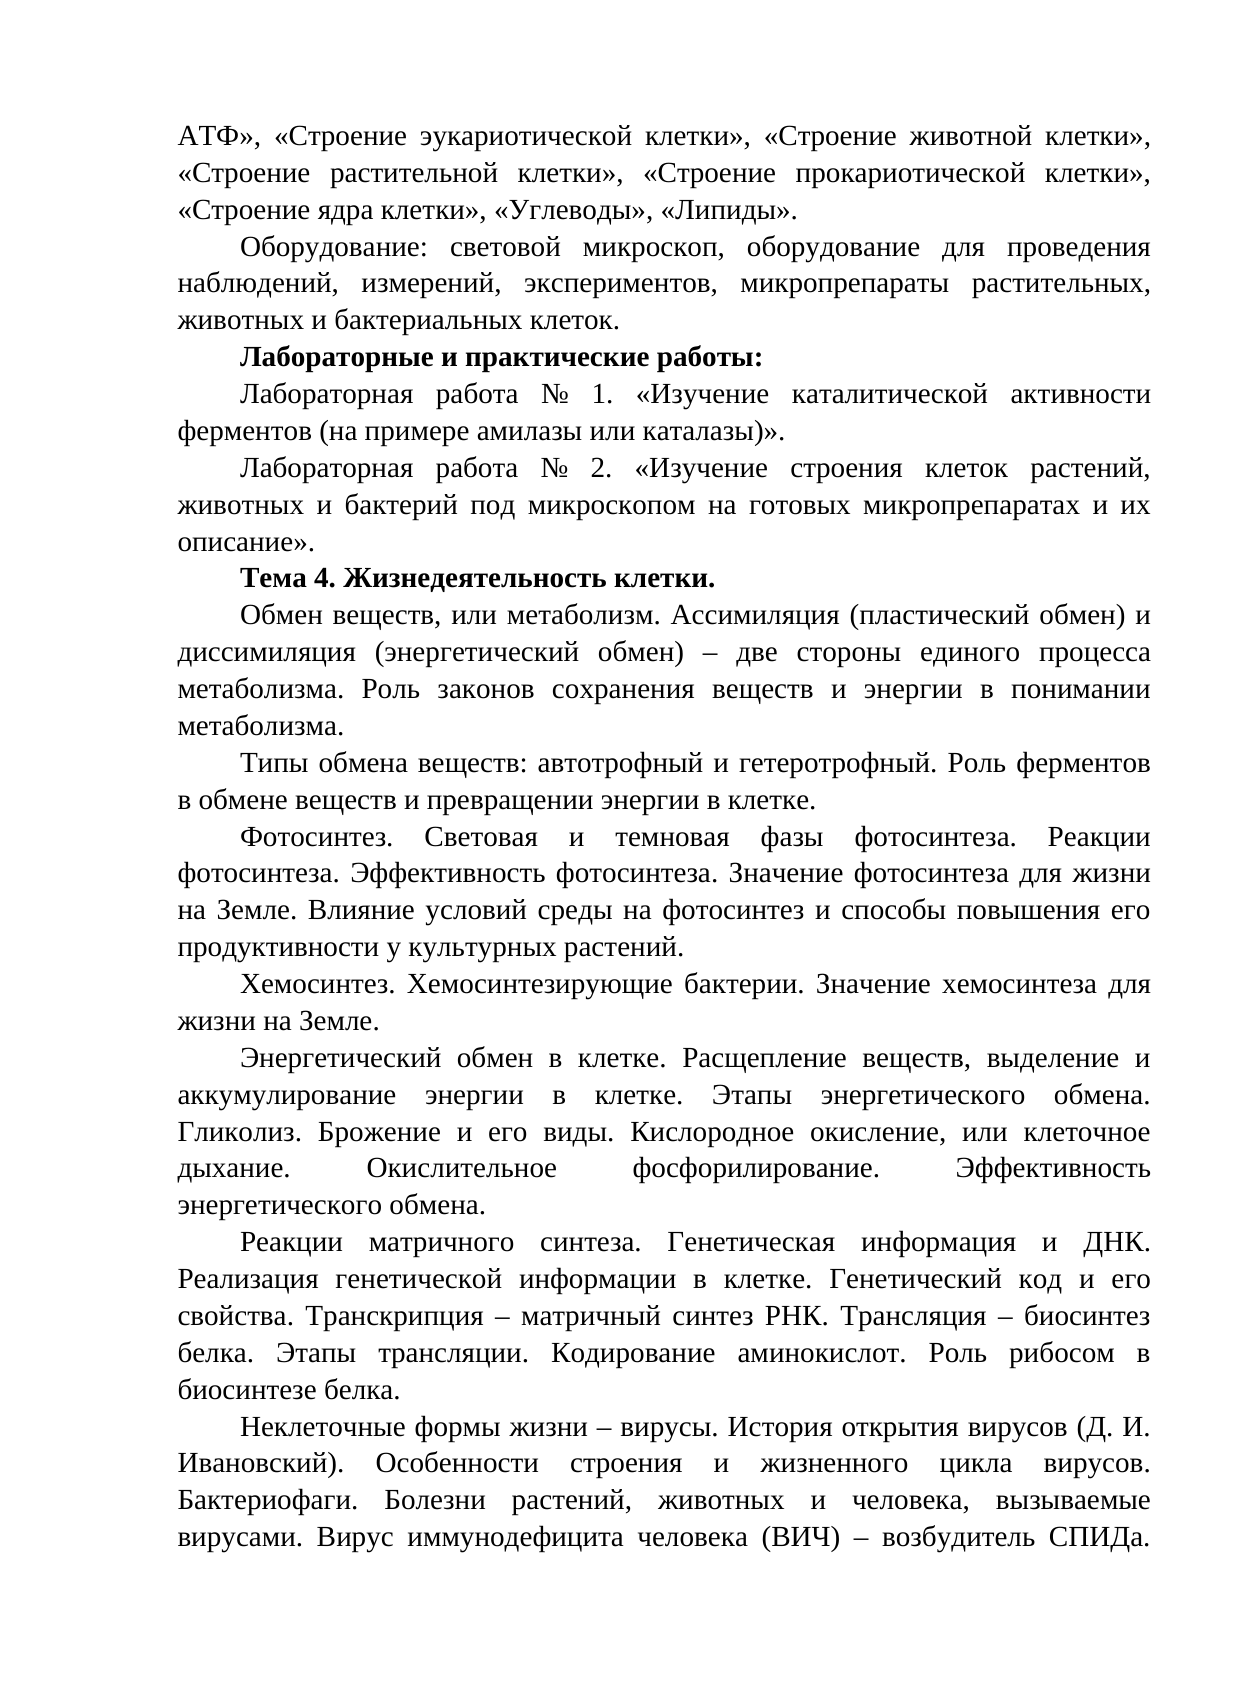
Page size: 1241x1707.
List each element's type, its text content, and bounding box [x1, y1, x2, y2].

text Хемосинтез. Хемосинтезирующие бактерии. Значение хемосинтеза для жизни на Земле. [177, 966, 1152, 1037]
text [177, 1409, 1152, 1553]
text Лабораторные и практические работы: [177, 339, 1152, 373]
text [177, 118, 1152, 225]
text Тема 4. Жизнедеятельность клетки. [177, 561, 1152, 594]
text Реакции матричного синтеза. Генетическая информация и ДНК. Реализация генетической информации в клетке. Генетический код и его свойства. Транскрипция – матричный синтез РНК. Трансляция – биосинтез белка. Этапы трансляции. Кодирование аминокислот. Роль рибосом в биосинтезе белка. [177, 1224, 1152, 1405]
text Обмен веществ, или метаболизм. Ассимиляция (пластический обмен) и диссимиляция (энергетический обмен) – две стороны единого процесса метаболизма. Роль законов сохранения веществ и энергии в понимании метаболизма. [177, 597, 1152, 742]
text Фотосинтез. Световая и темновая фазы фотосинтеза. Реакции фотосинтеза. Эффективность фотосинтеза. Значение фотосинтеза для жизни на Земле. Влияние условий среды на фотосинтез и способы повышения его продуктивности у культурных растений. [177, 819, 1152, 963]
text Оборудование: световой микроскоп, оборудование для проведения наблюдений, измерений, экспериментов, микропрепараты растительных, животных и бактериальных клеток. [177, 229, 1152, 336]
text Типы обмена веществ: автотрофный и гетеротрофный. Роль ферментов в обмене веществ и превращении энергии в клетке. [177, 745, 1152, 815]
text Энергетический обмен в клетке. Расщепление веществ, выделение и аккумулирование энергии в клетке. Этапы энергетического обмена. Гликолиз. Брожение и его виды. Кислородное окисление, или клеточное дыхание. Окислительное фосфорилирование. Эффективность энергетического обмена. [177, 1040, 1152, 1221]
text Лабораторная работа № 1. «Изучение каталитической активности ферментов (на примере амилазы или каталазы)». [177, 376, 1152, 447]
text Лабораторная работа № 2. «Изучение строения клеток растений, животных и бактерий под микроскопом на готовых микропрепаратах и их описание». [177, 450, 1152, 557]
